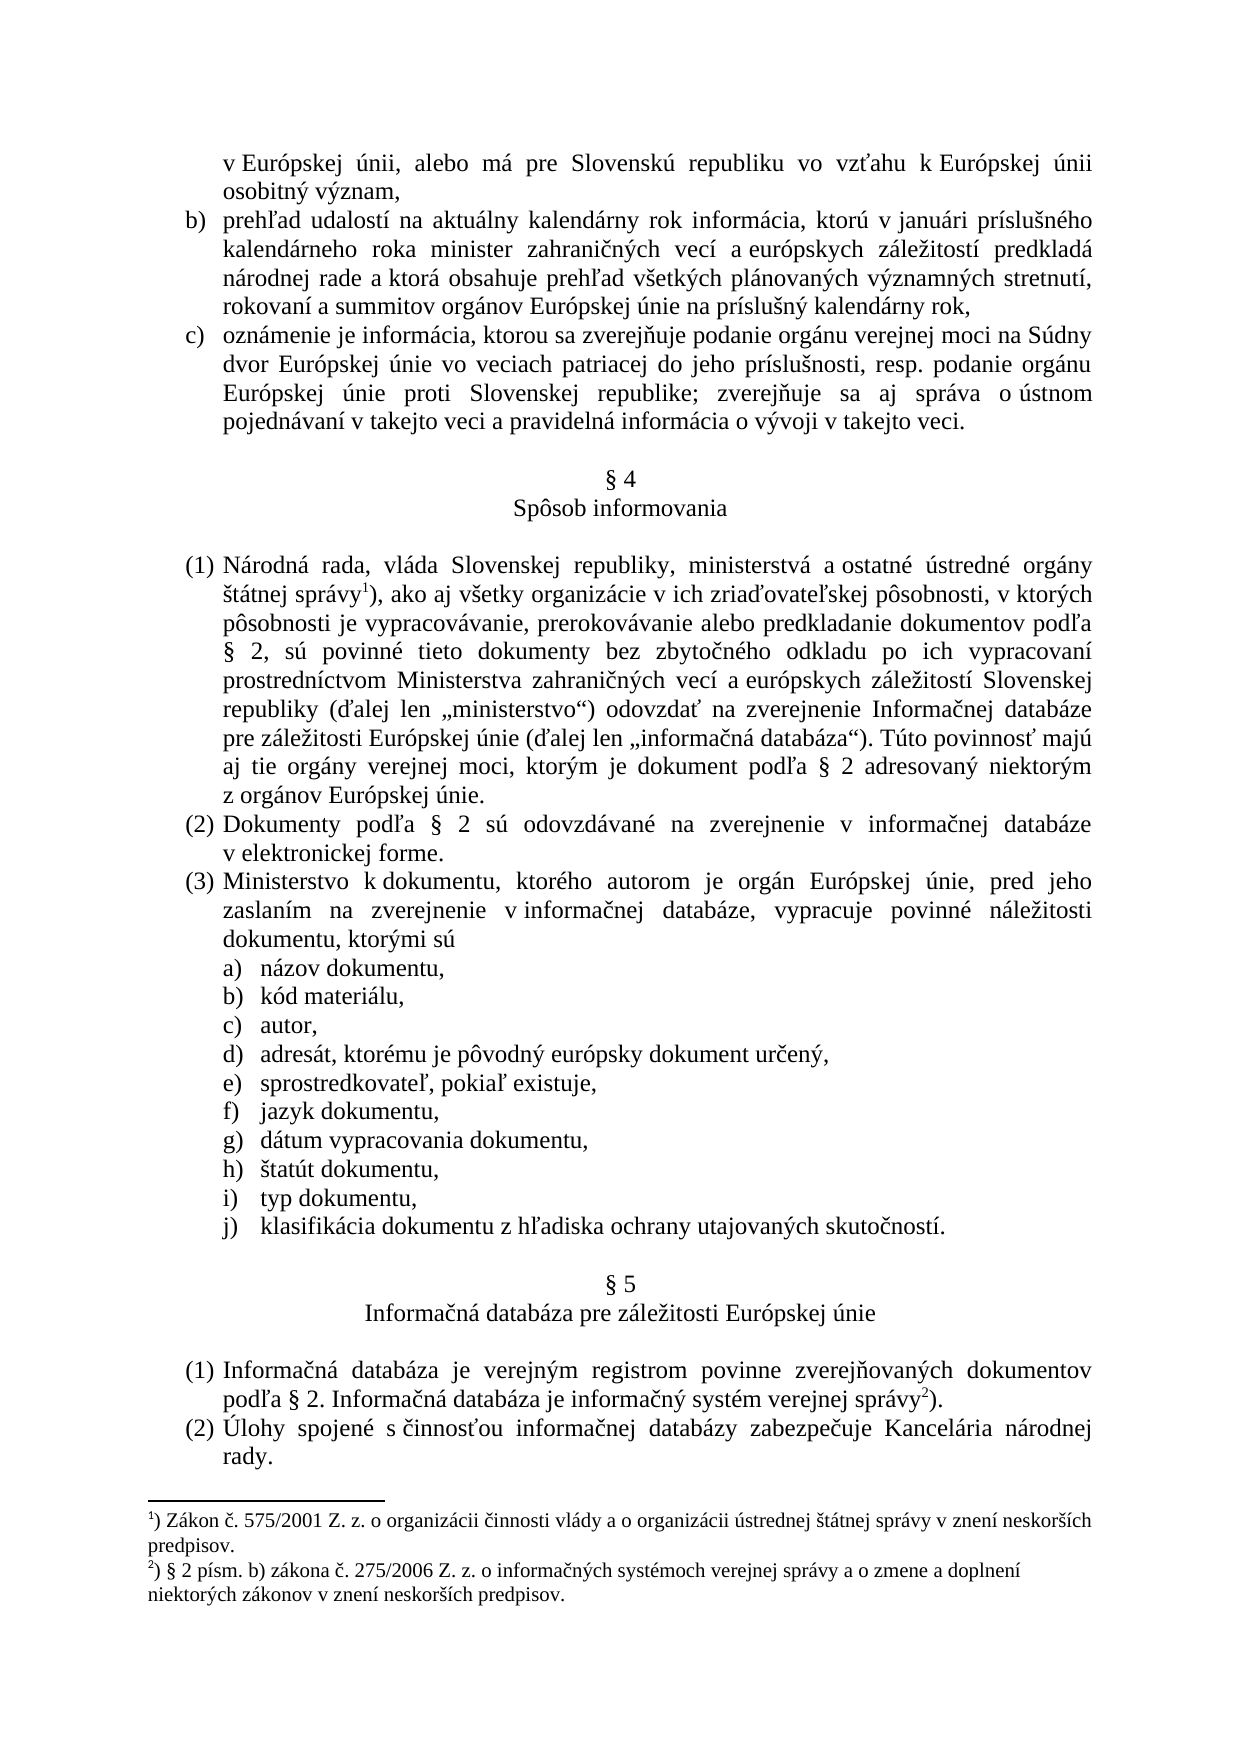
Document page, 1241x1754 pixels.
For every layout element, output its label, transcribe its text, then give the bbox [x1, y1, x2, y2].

list jazyk dokumentu, [223, 1096, 1093, 1125]
list kód materiálu, [223, 981, 1093, 1010]
list klasifikácia dokumentu z hľadiska ochrany utajovaných skutočností. [223, 1211, 1093, 1240]
list dátum vypracovania dokumentu, [223, 1125, 1093, 1154]
text § 5 [148, 1269, 1093, 1298]
text Informačná databáza pre záležitosti Európskej únie [148, 1298, 1093, 1326]
list názov dokumentu, [223, 953, 1093, 981]
list autor, [223, 1010, 1093, 1039]
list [185, 148, 1093, 205]
list adresát, ktorému je pôvodný európsky dokument určený, [223, 1039, 1093, 1068]
list Ministerstvo k dokumentu, ktorého autorom je orgán Európskej únie, pred jeho zaslaním na zverejnenie v informačnej databáze, vypracuje povinné náležitosti dokumentu, ktorými sú [185, 866, 1093, 953]
list Národná rada, vláda Slovenskej republiky, ministerstvá a ostatné ústredné orgány štátnej správy), ako aj všetky organizácie v ich zriaďovateľskej pôsobnosti, v ktorých pôsobnosti je vypracovávanie, prerokovávanie alebo predkladanie dokumentov podľa § 2, sú povinné tieto dokumenty bez zbytočného odkladu po ich vypracovaní prostredníctvom Ministerstva zahraničných vecí a európskych záležitostí Slovenskej republiky (ďalej len „ministerstvo“) odovzdať na zverejnenie Informačnej databáze pre záležitosti Európskej únie (ďalej len „informačná databáza“). Túto povinnosť majú aj tie orgány verejnej moci, ktorým je dokument podľa § 2 adresovaný niektorým z orgánov Európskej únie. [185, 550, 1093, 809]
text Spôsob informovania [148, 493, 1093, 521]
list štatút dokumentu, [223, 1154, 1093, 1183]
list oznámenie je informácia, ktorou sa zverejňuje podanie orgánu verejnej moci na Súdny dvor Európskej únie vo veciach patriacej do jeho príslušnosti, resp. podanie orgánu Európskej únie proti Slovenskej republike; zverejňuje sa aj správa o ústnom pojednávaní v takejto veci a pravidelná informácia o vývoji v takejto veci. [185, 320, 1093, 435]
list Informačná databáza je verejným registrom povinne zverejňovaných dokumentov podľa § 2. Informačná databáza je informačný systém verejnej správy). [185, 1355, 1093, 1413]
list sprostredkovateľ, pokiaľ existuje, [223, 1068, 1093, 1096]
list Dokumenty podľa § 2 sú odovzdávané na zverejnenie v informačnej databáze v elektronickej forme. [185, 809, 1093, 866]
text § 4 [148, 464, 1093, 493]
list typ dokumentu, [223, 1183, 1093, 1211]
list Úlohy spojené s činnosťou informačnej databázy zabezpečuje Kancelária národnej rady. [185, 1413, 1093, 1470]
list prehľad udalostí na aktuálny kalendárny rok informácia, ktorú v januári príslušného kalendárneho roka minister zahraničných vecí a európskych záležitostí predkladá národnej rade a ktorá obsahuje prehľad všetkých plánovaných významných stretnutí, rokovaní a summitov orgánov Európskej únie na príslušný kalendárny rok, [185, 205, 1093, 320]
